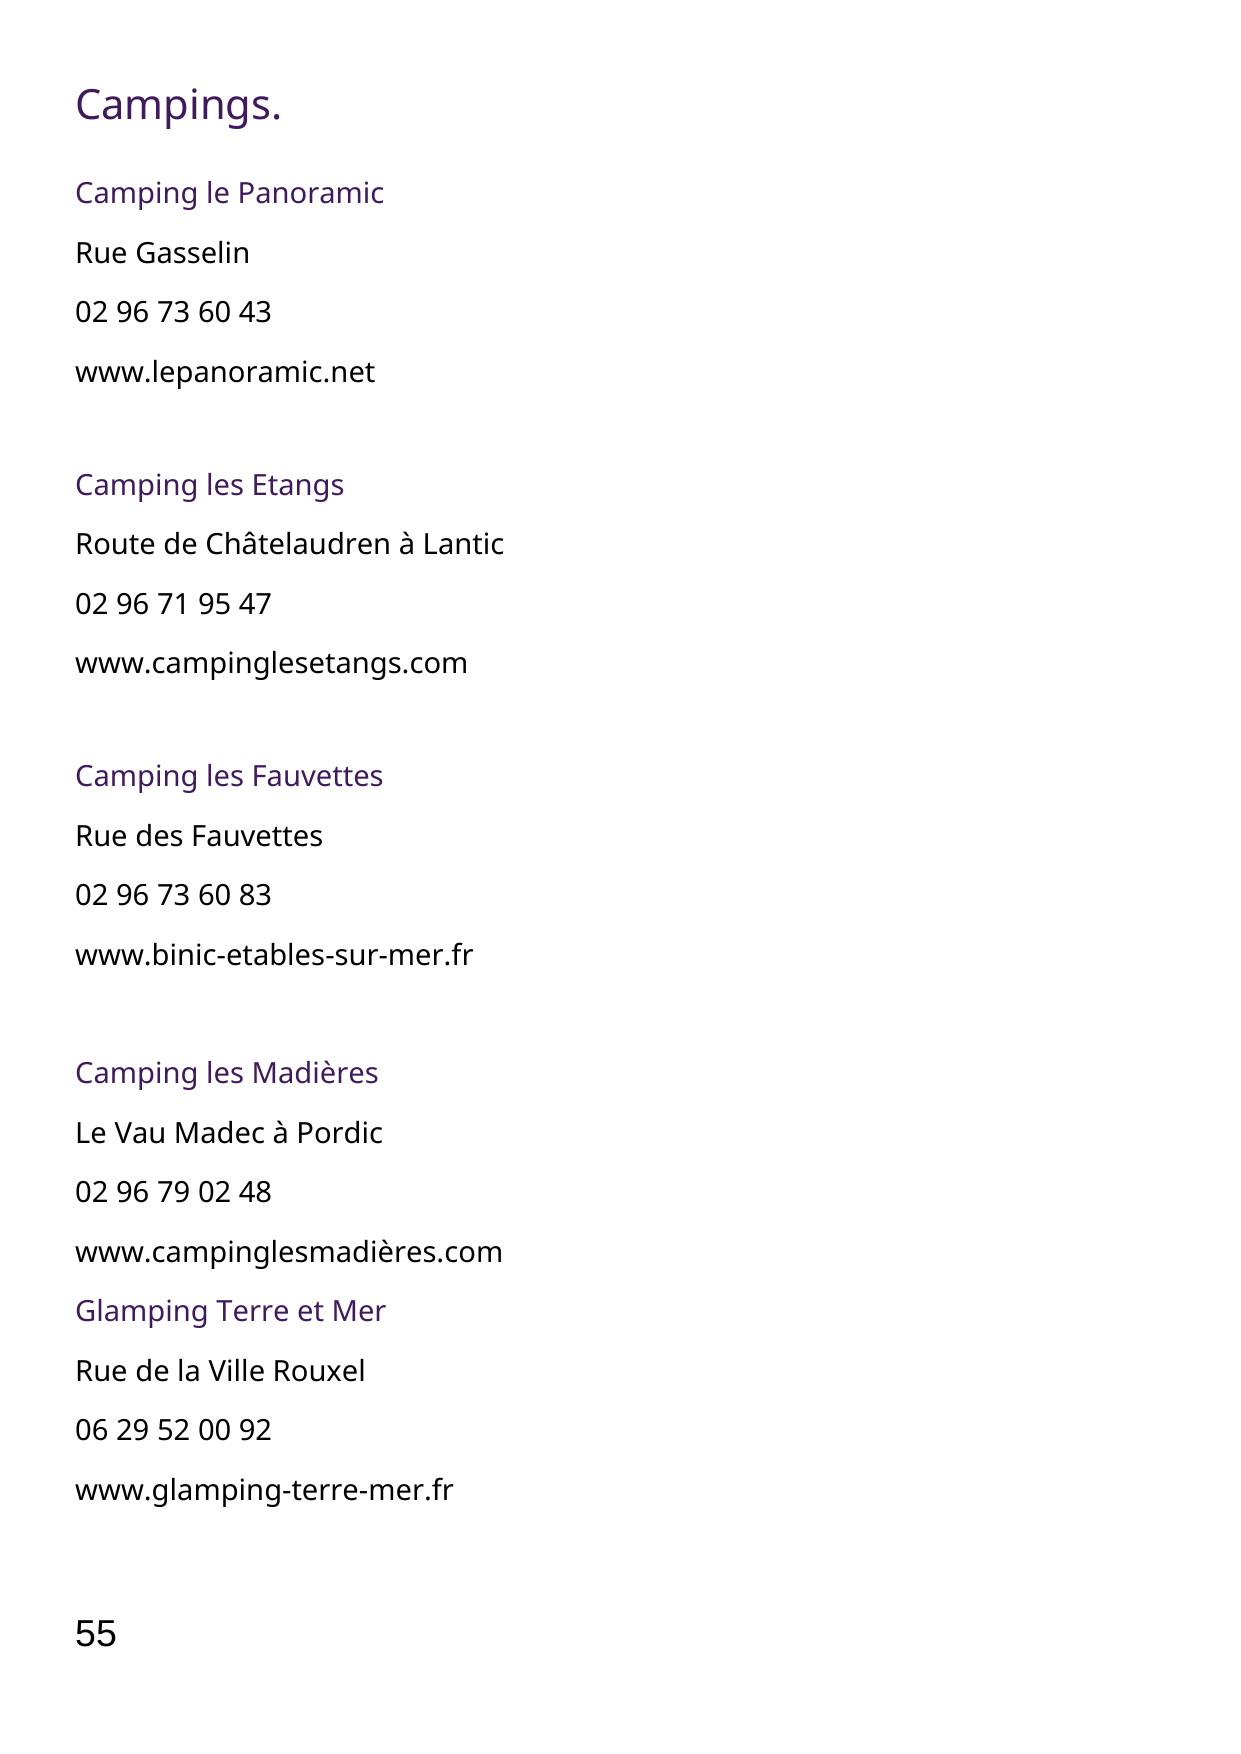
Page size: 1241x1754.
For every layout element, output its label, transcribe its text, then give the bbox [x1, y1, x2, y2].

text Camping les Madières Le Vau Madec à Pordic 02 96 79 02 48 www.campinglesmadières.com [75, 1053, 1165, 1271]
text Campings. [75, 75, 1165, 132]
text Glamping Terre et Mer Rue de la Ville Rouxel 06 29 52 00 92 www.glamping-terre-mer.fr [75, 1291, 1165, 1509]
text Camping le Panoramic Rue Gasselin 02 96 73 60 43 www.lepanoramic.net [75, 173, 1165, 391]
text Camping les Fauvettes Rue des Fauvettes 02 96 73 60 83 www.binic-etables-sur-mer.fr [75, 755, 1165, 973]
text Camping les Etangs Route de Châtelaudren à Lantic 02 96 71 95 47 www.campinglesetangs.com [75, 464, 1165, 682]
